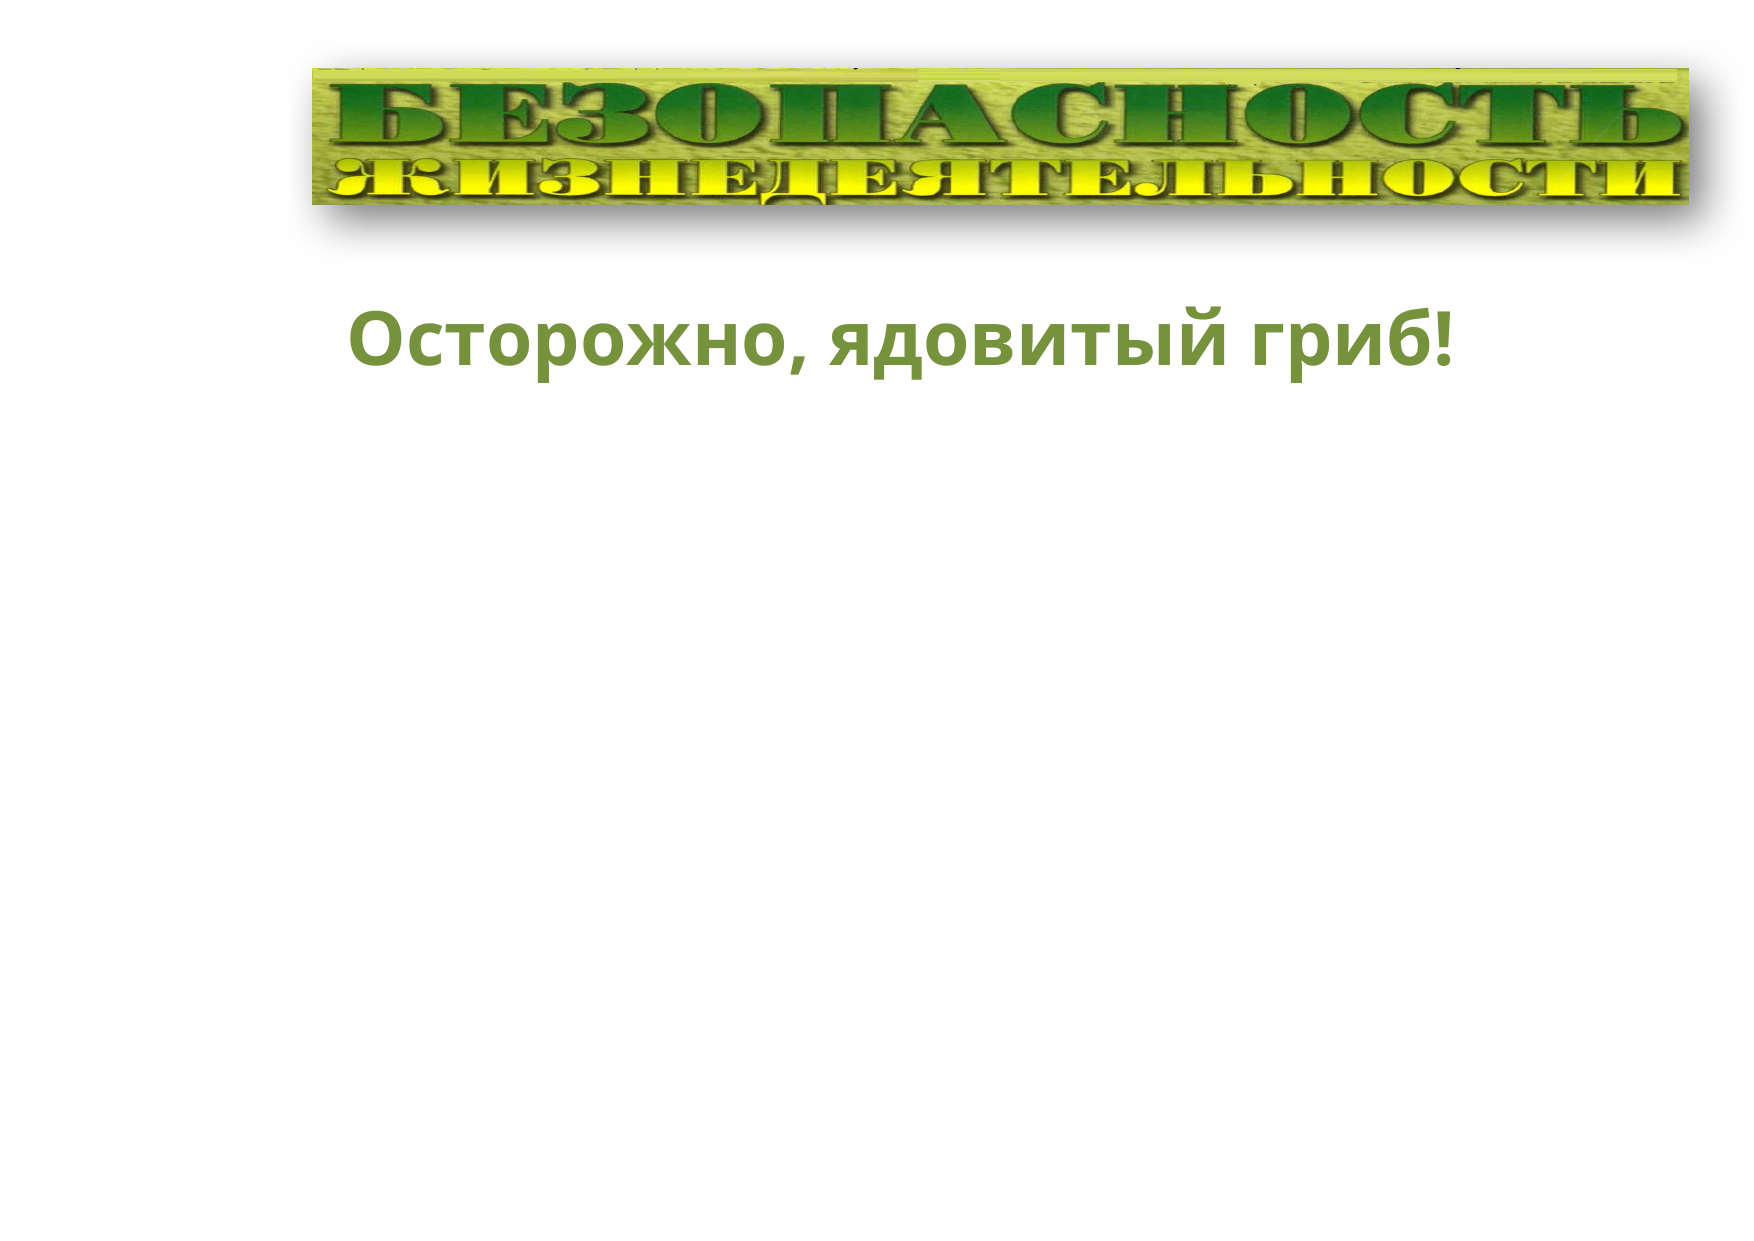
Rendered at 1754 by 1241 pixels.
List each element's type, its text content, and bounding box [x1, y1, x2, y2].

picture [312, 68, 1689, 205]
text Осторожно, ядовитый гриб! [118, 285, 1683, 387]
